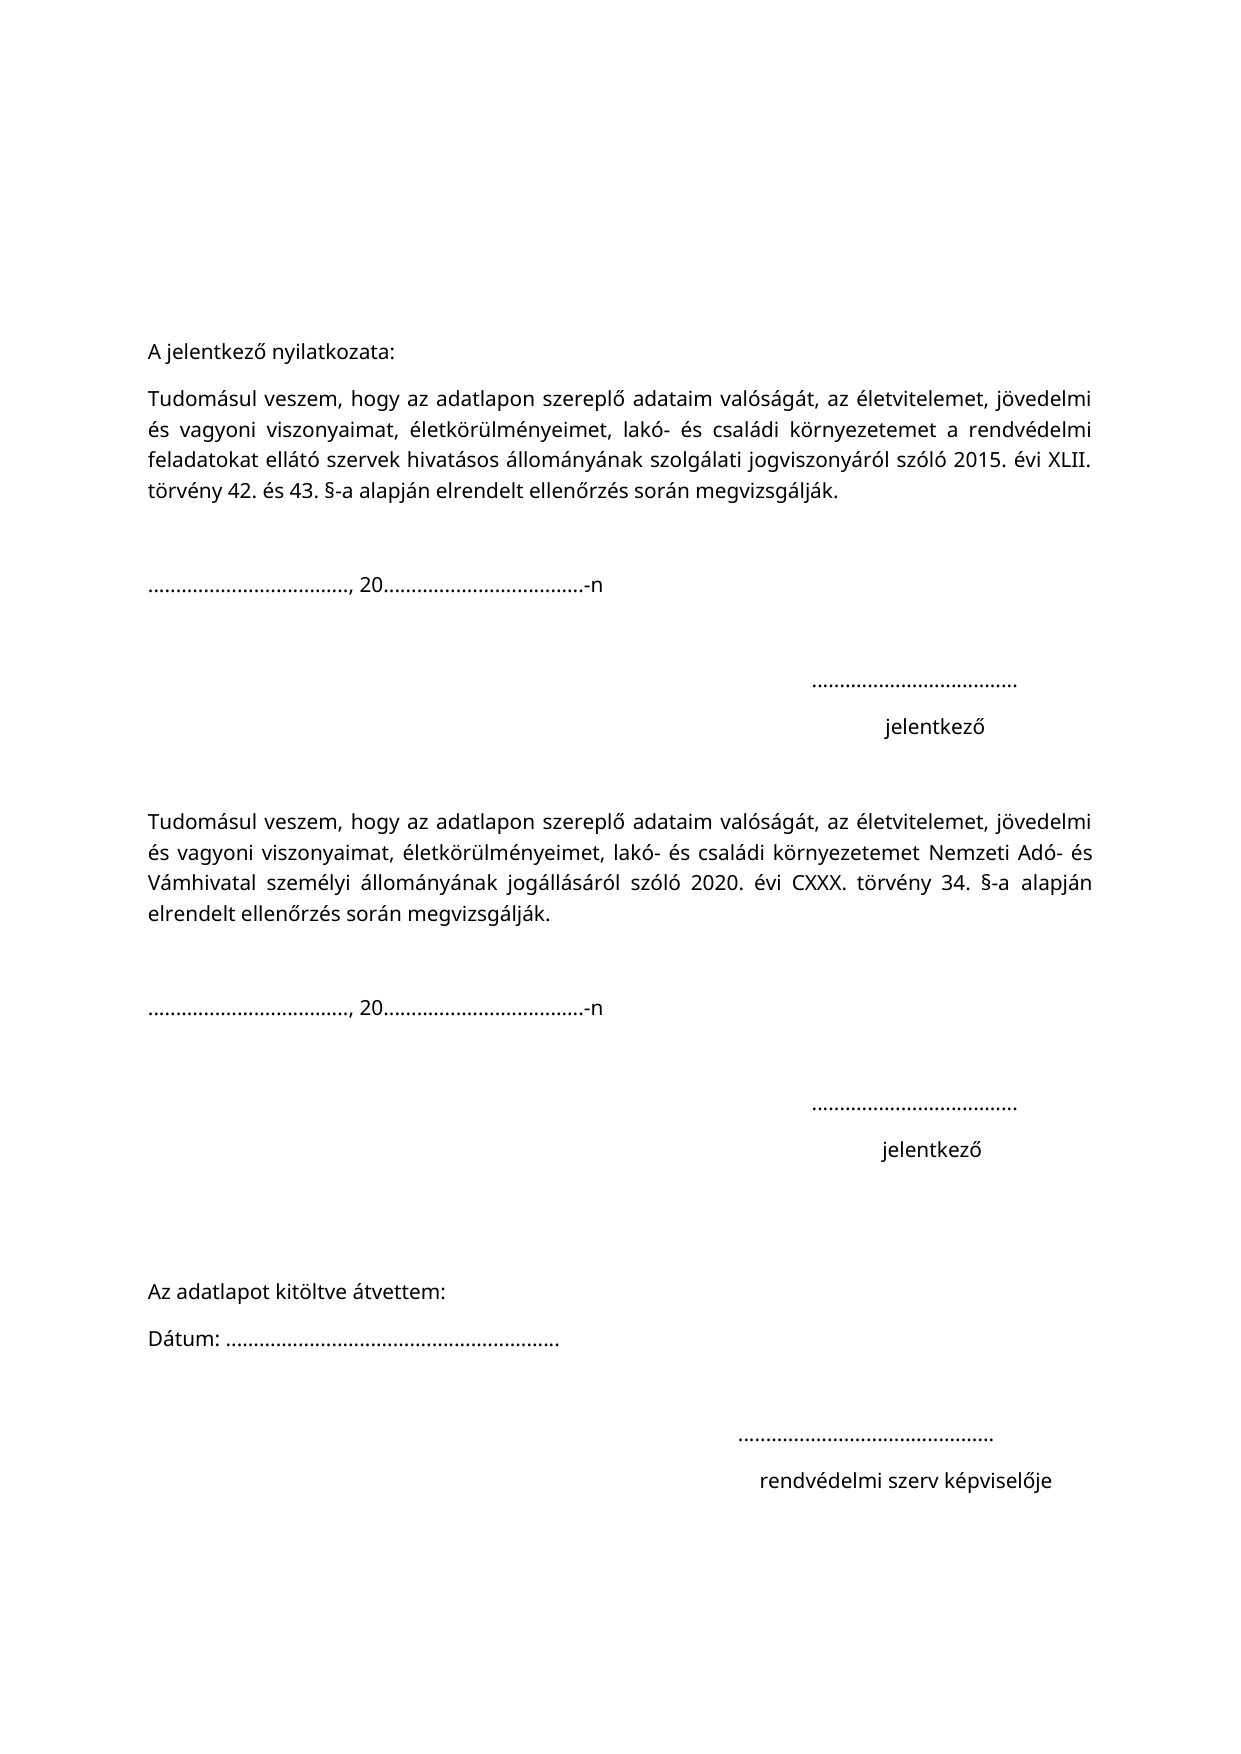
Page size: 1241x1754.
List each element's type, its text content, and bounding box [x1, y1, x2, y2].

text rendvédelmi szerv képviselője [664, 1466, 1093, 1495]
text jelentkező [148, 1135, 1093, 1164]
text ..................................... [738, 665, 1093, 693]
text Dátum: ............................................................ [148, 1324, 1093, 1353]
text Az adatlapot kitöltve átvettem: [148, 1277, 1093, 1306]
text ...................................., 20....................................-n [148, 571, 1093, 599]
text .............................................. [738, 1419, 1093, 1447]
text ...................................., 20....................................-n [148, 993, 1093, 1022]
text jelentkező [811, 712, 1093, 741]
text Tudomásul veszem, hogy az adatlapon szereplő adataim valóságát, az életvitelemet, jövedelmi és vagyoni viszonyaimat, életkörülményeimet, lakó- és családi környezetemet Nemzeti Adó- és Vámhivatal személyi állományának jogállásáról szóló 2020. évi CXXX. törvény 34. §-a alapján elrendelt ellenőrzés során megvizsgálják. [148, 807, 1093, 927]
text A jelentkező nyilatkozata: [148, 337, 1093, 365]
text Tudomásul veszem, hogy az adatlapon szereplő adataim valóságát, az életvitelemet, jövedelmi és vagyoni viszonyaimat, életkörülményeimet, lakó- és családi környezetemet a rendvédelmi feladatokat ellátó szervek hivatásos állományának szolgálati jogviszonyáról szóló 2015. évi XLII. törvény 42. és 43. §-a alapján elrendelt ellenőrzés során megvizsgálják. [148, 384, 1093, 504]
text ..................................... [738, 1088, 1093, 1116]
